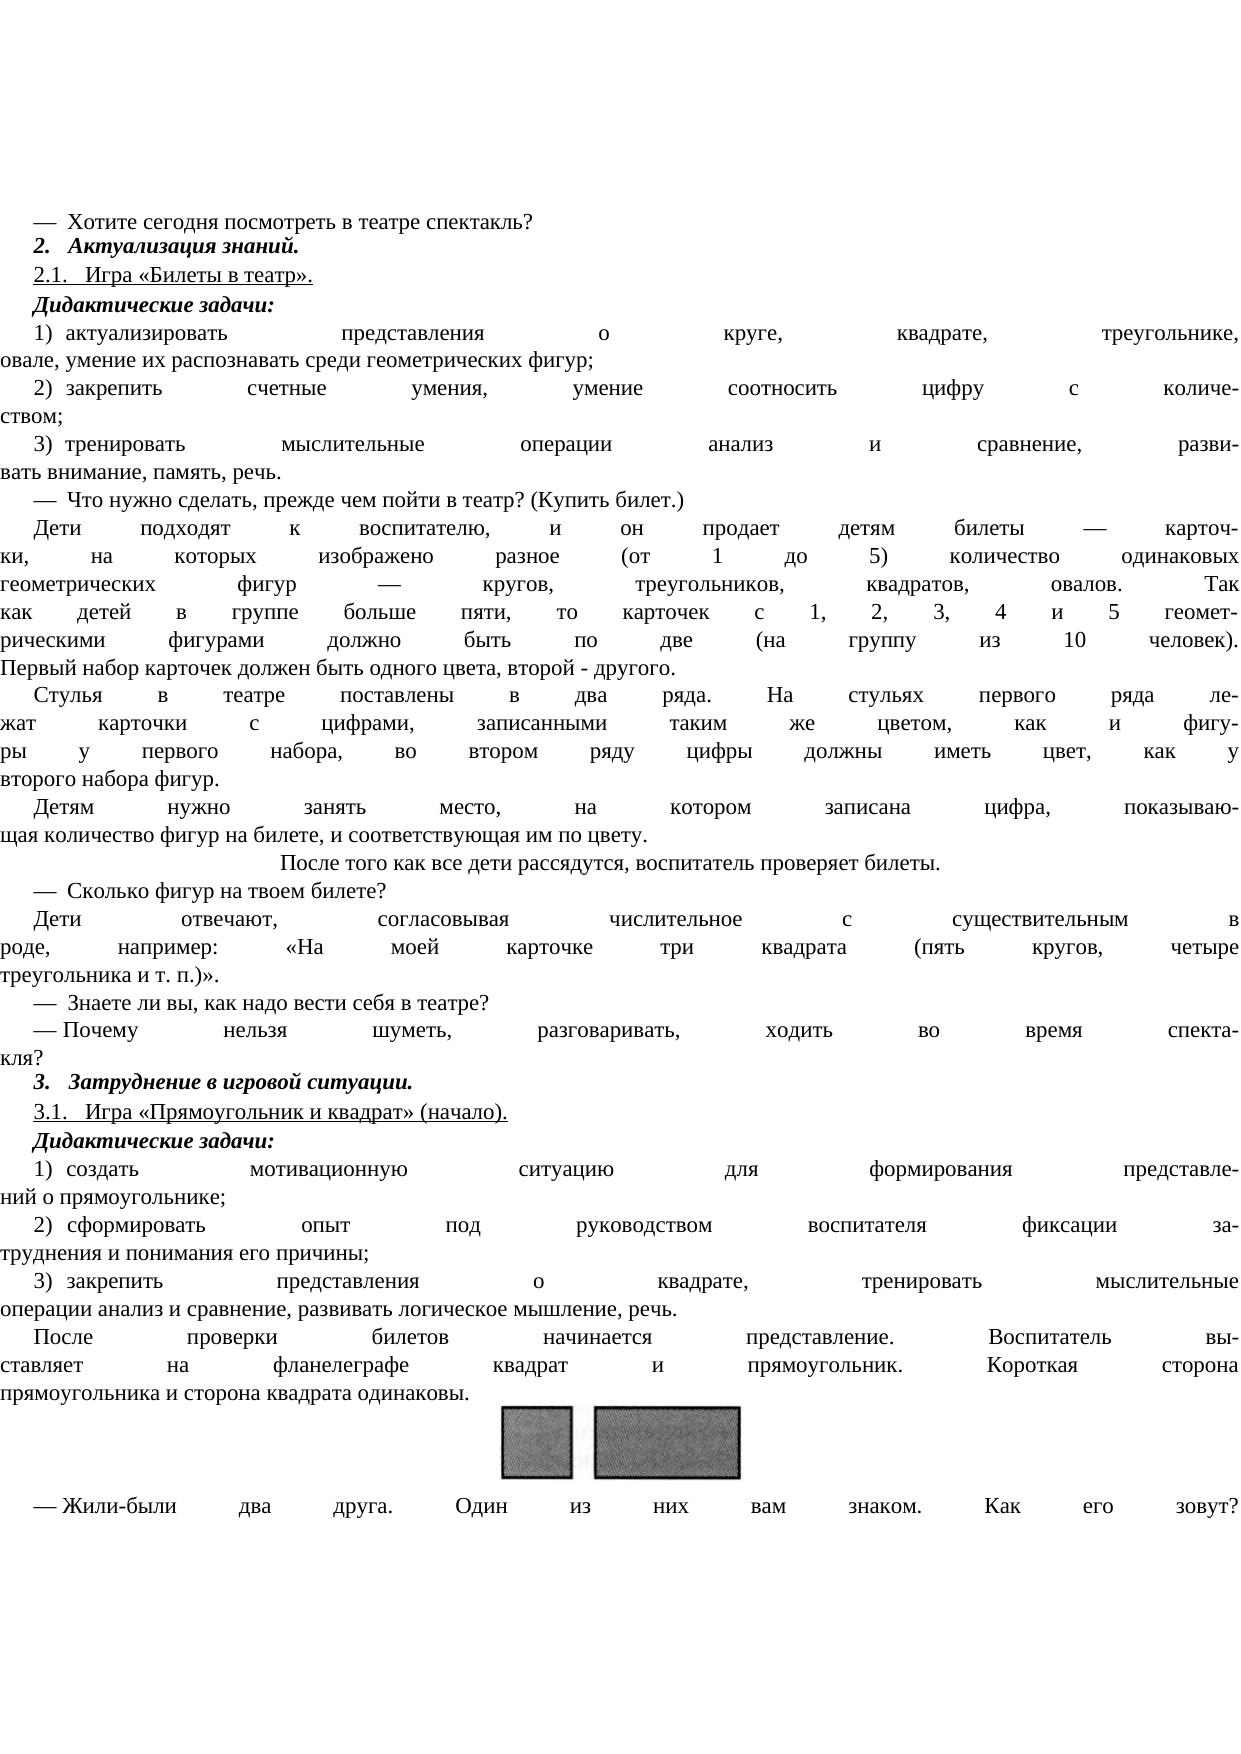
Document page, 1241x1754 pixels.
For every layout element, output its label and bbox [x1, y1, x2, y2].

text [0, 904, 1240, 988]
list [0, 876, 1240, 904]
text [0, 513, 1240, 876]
picture [499, 1405, 742, 1481]
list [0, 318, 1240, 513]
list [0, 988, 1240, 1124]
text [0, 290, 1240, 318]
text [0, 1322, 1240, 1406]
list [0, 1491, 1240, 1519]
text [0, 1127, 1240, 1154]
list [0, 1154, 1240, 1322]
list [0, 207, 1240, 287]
